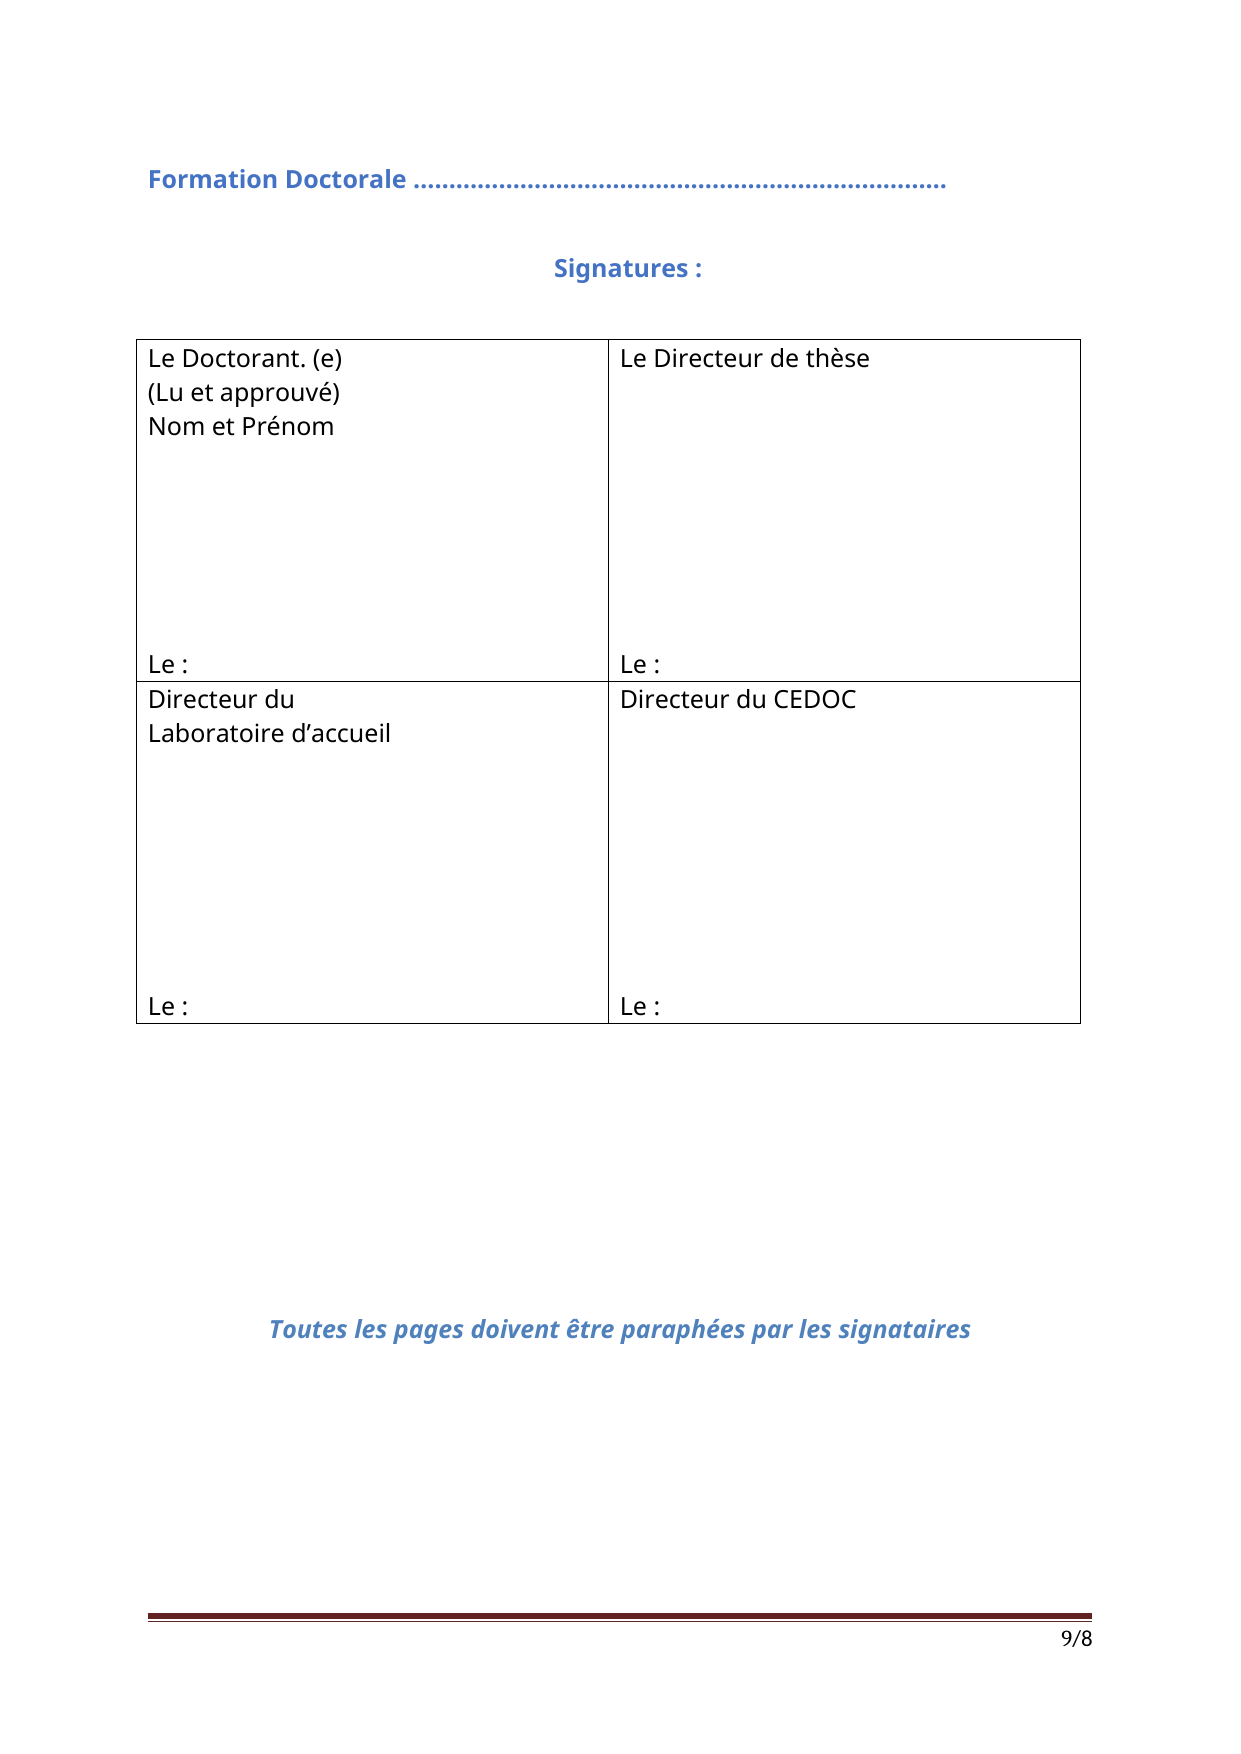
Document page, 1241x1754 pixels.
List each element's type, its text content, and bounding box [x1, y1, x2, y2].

table_header Le Directeur de thèse Le : [609, 340, 1080, 681]
text Toutes les pages doivent être paraphées par les signataires [148, 1311, 1092, 1345]
table_cell Directeur du CEDOC Le : [609, 682, 1080, 1022]
text Signatures : [113, 250, 1143, 284]
table_cell Directeur du Laboratoire d’accueil Le : [137, 682, 608, 1022]
table_header Le Doctorant. (e) (Lu et approuvé) Nom et Prénom Le : [137, 340, 608, 681]
text Formation Doctorale ………………………………………………………………… [148, 161, 1143, 195]
